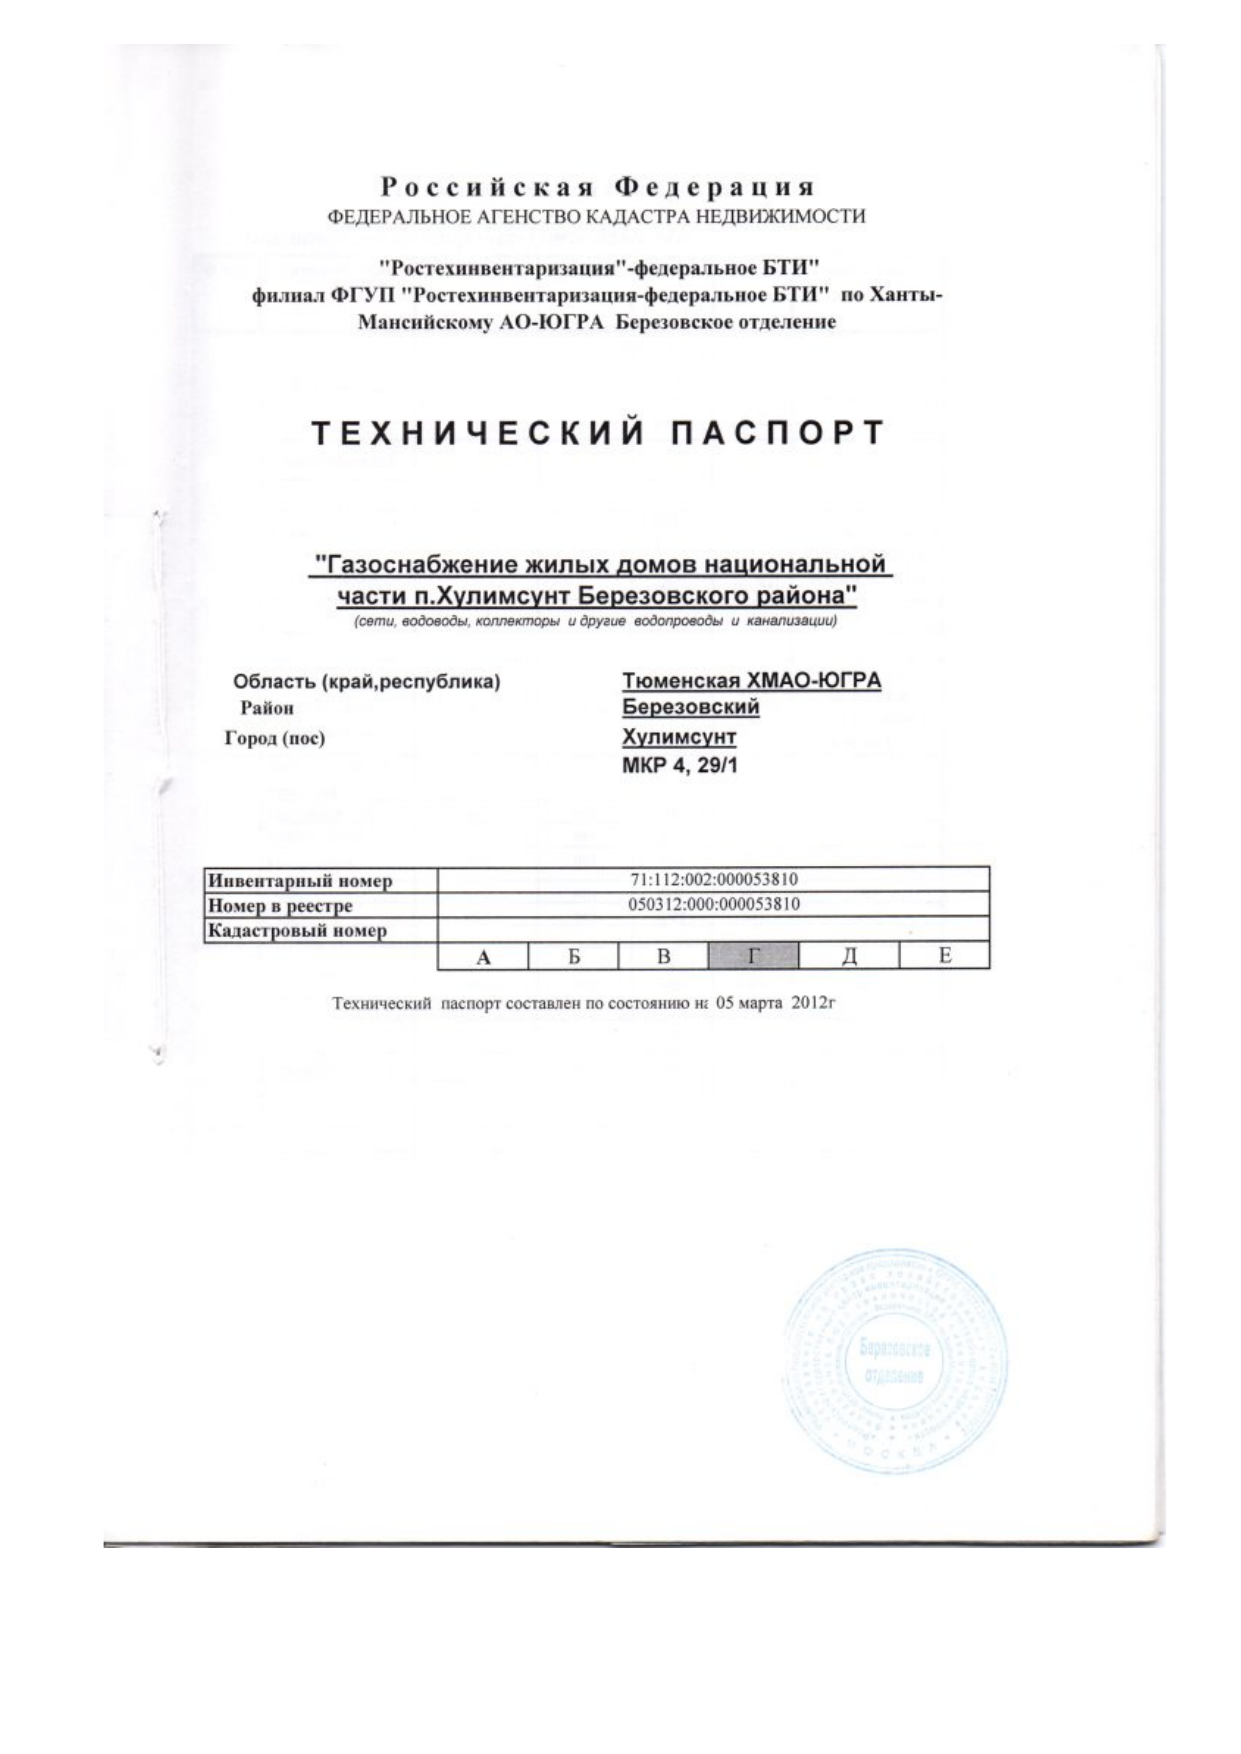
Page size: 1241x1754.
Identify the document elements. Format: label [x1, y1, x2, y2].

picture [103, 44, 1167, 1548]
